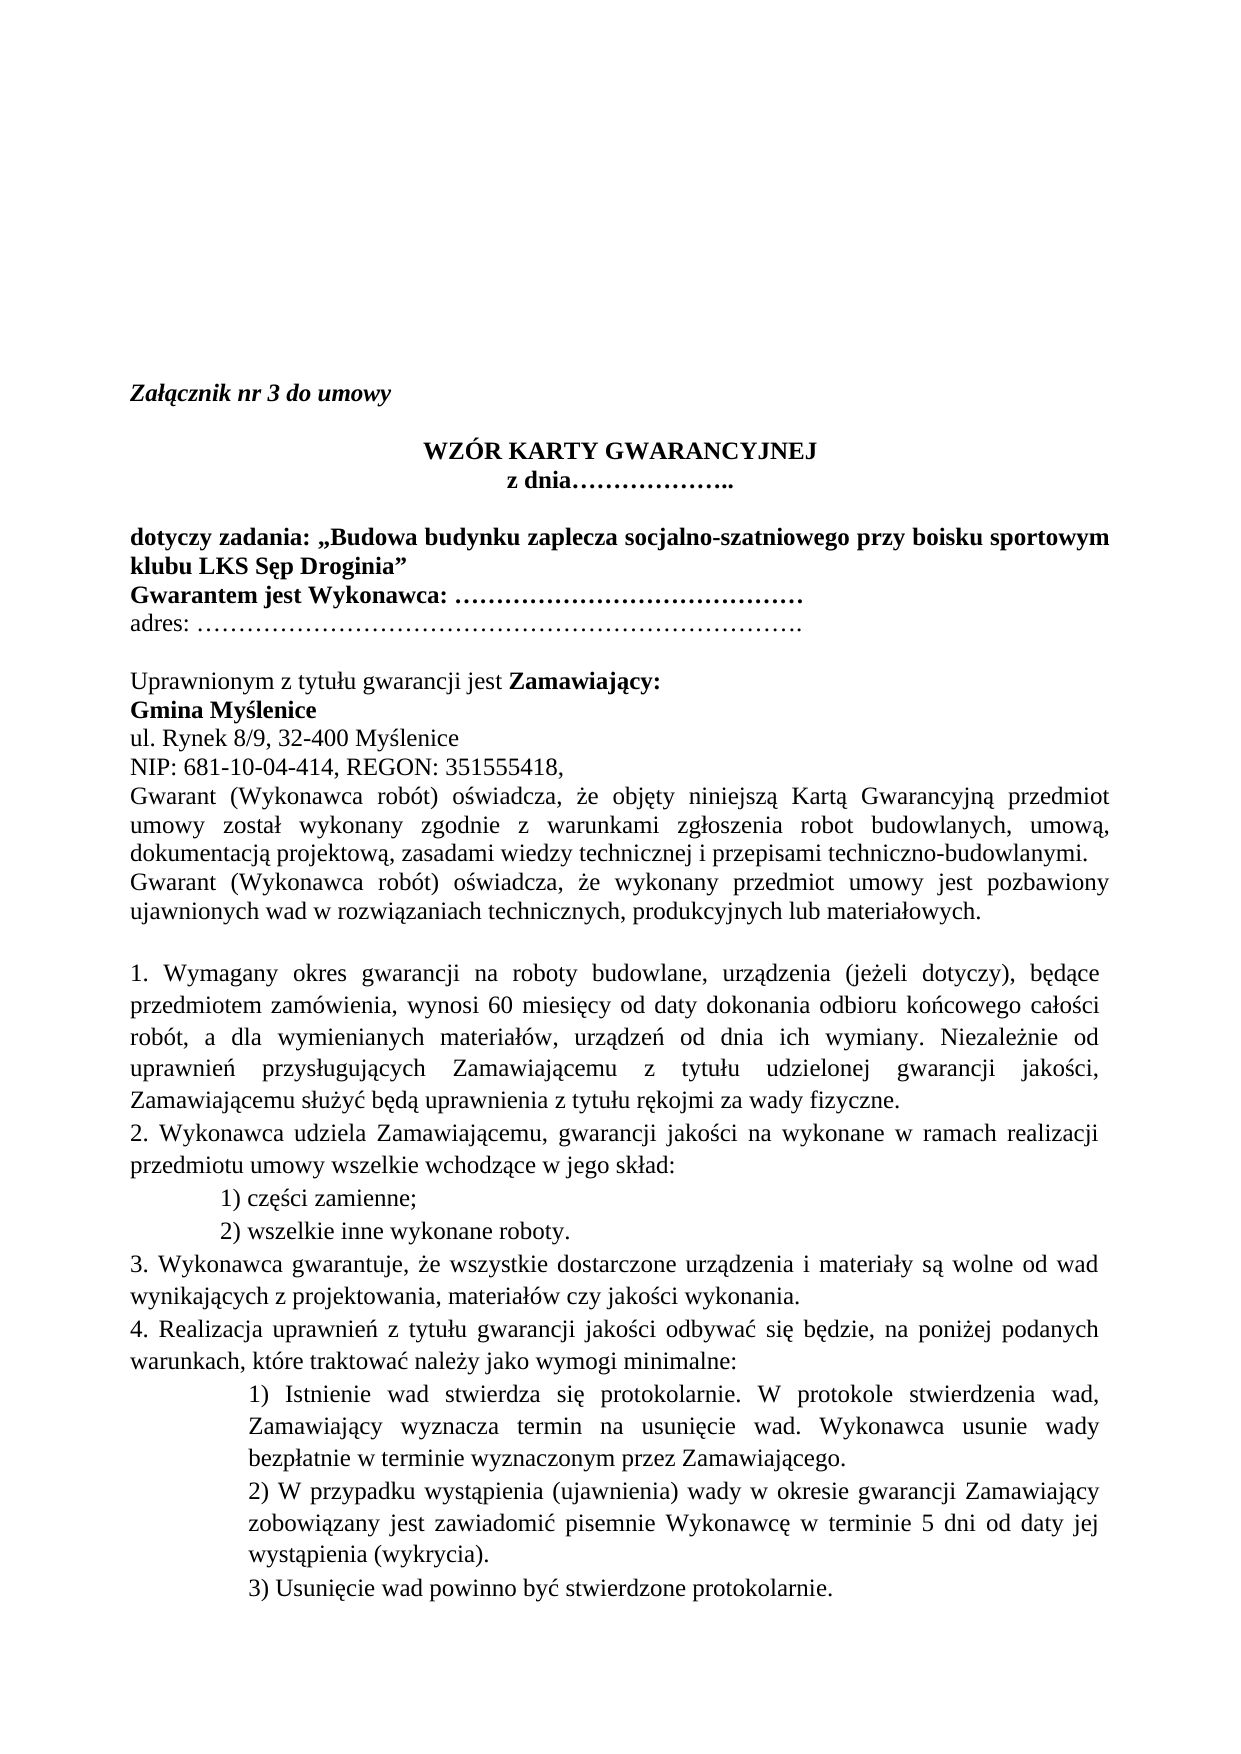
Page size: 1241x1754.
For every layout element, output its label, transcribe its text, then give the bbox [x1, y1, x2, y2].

text 3) Usunięcie wad powinno być stwierdzone protokolarnie. [248, 1573, 1100, 1601]
text Uprawnionym z tytułu gwarancji jest Zamawiający: [130, 666, 1188, 695]
text 1. Wymagany okres gwarancji na roboty budowlane, urządzenia (jeżeli dotyczy), będące przedmiotem zamówienia, wynosi 60 miesięcy od daty dokonania odbioru końcowego całości robót, a dla wymienianych materiałów, urządzeń od dnia ich wymiany. Niezależnie od uprawnień przysługujących Zamawiającemu z tytułu udzielonej gwarancji jakości, Zamawiającemu służyć będą uprawnienia z tytułu rękojmi za wady fizyczne. [130, 958, 1100, 1114]
text 1) części zamienne; [220, 1183, 1100, 1212]
text 1) Istnienie wad stwierdza się protokolarnie. W protokole stwierdzenia wad, Zamawiający wyznacza termin na usunięcie wad. Wykonawca usunie wady bezpłatnie w terminie wyznaczonym przez Zamawiającego. [248, 1379, 1100, 1472]
text dotyczy zadania: „Budowa budynku zaplecza socjalno-szatniowego przy boisku sportowym klubu LKS Sęp Droginia” [130, 522, 1110, 580]
text Gmina Myślenice [130, 695, 1110, 723]
text Załącznik nr 3 do umowy [130, 378, 1110, 407]
text z dnia……………….. [130, 465, 1110, 493]
text 2) W przypadku wystąpienia (ujawnienia) wady w okresie gwarancji Zamawiający zobowiązany jest zawiadomić pisemnie Wykonawcę w terminie 5 dni od daty jej wystąpienia (wykrycia). [248, 1476, 1100, 1568]
text 3. Wykonawca gwarantuje, że wszystkie dostarczone urządzenia i materiały są wolne od wad wynikających z projektowania, materiałów czy jakości wykonania. [130, 1249, 1100, 1310]
text NIP: 681-10-04-414, REGON: 351555418, [130, 752, 1110, 781]
text 4. Realizacja uprawnień z tytułu gwarancji jakości odbywać się będzie, na poniżej podanych warunkach, które traktować należy jako wymogi minimalne: [130, 1314, 1100, 1375]
text ul. Rynek 8/9, 32-400 Myślenice [130, 723, 1110, 752]
text Gwarant (Wykonawca robót) oświadcza, że objęty niniejszą Kartą Gwarancyjną przedmiot umowy został wykonany zgodnie z warunkami zgłoszenia robot budowlanych, umową, dokumentacją projektową, zasadami wiedzy technicznej i przepisami techniczno-budowlanymi. [130, 781, 1110, 867]
text WZÓR KARTY GWARANCYJNEJ [130, 436, 1110, 465]
text Gwarantem jest Wykonawca: …………………………………… [130, 580, 1188, 608]
text 2. Wykonawca udziela Zamawiającemu, gwarancji jakości na wykonane w ramach realizacji przedmiotu umowy wszelkie wchodzące w jego skład: [130, 1118, 1100, 1179]
text Gwarant (Wykonawca robót) oświadcza, że wykonany przedmiot umowy jest pozbawiony ujawnionych wad w rozwiązaniach technicznych, produkcyjnych lub materiałowych. [130, 867, 1110, 925]
text adres: ………………………………………………………………. [130, 608, 1188, 637]
text 2) wszelkie inne wykonane roboty. [220, 1216, 1100, 1245]
